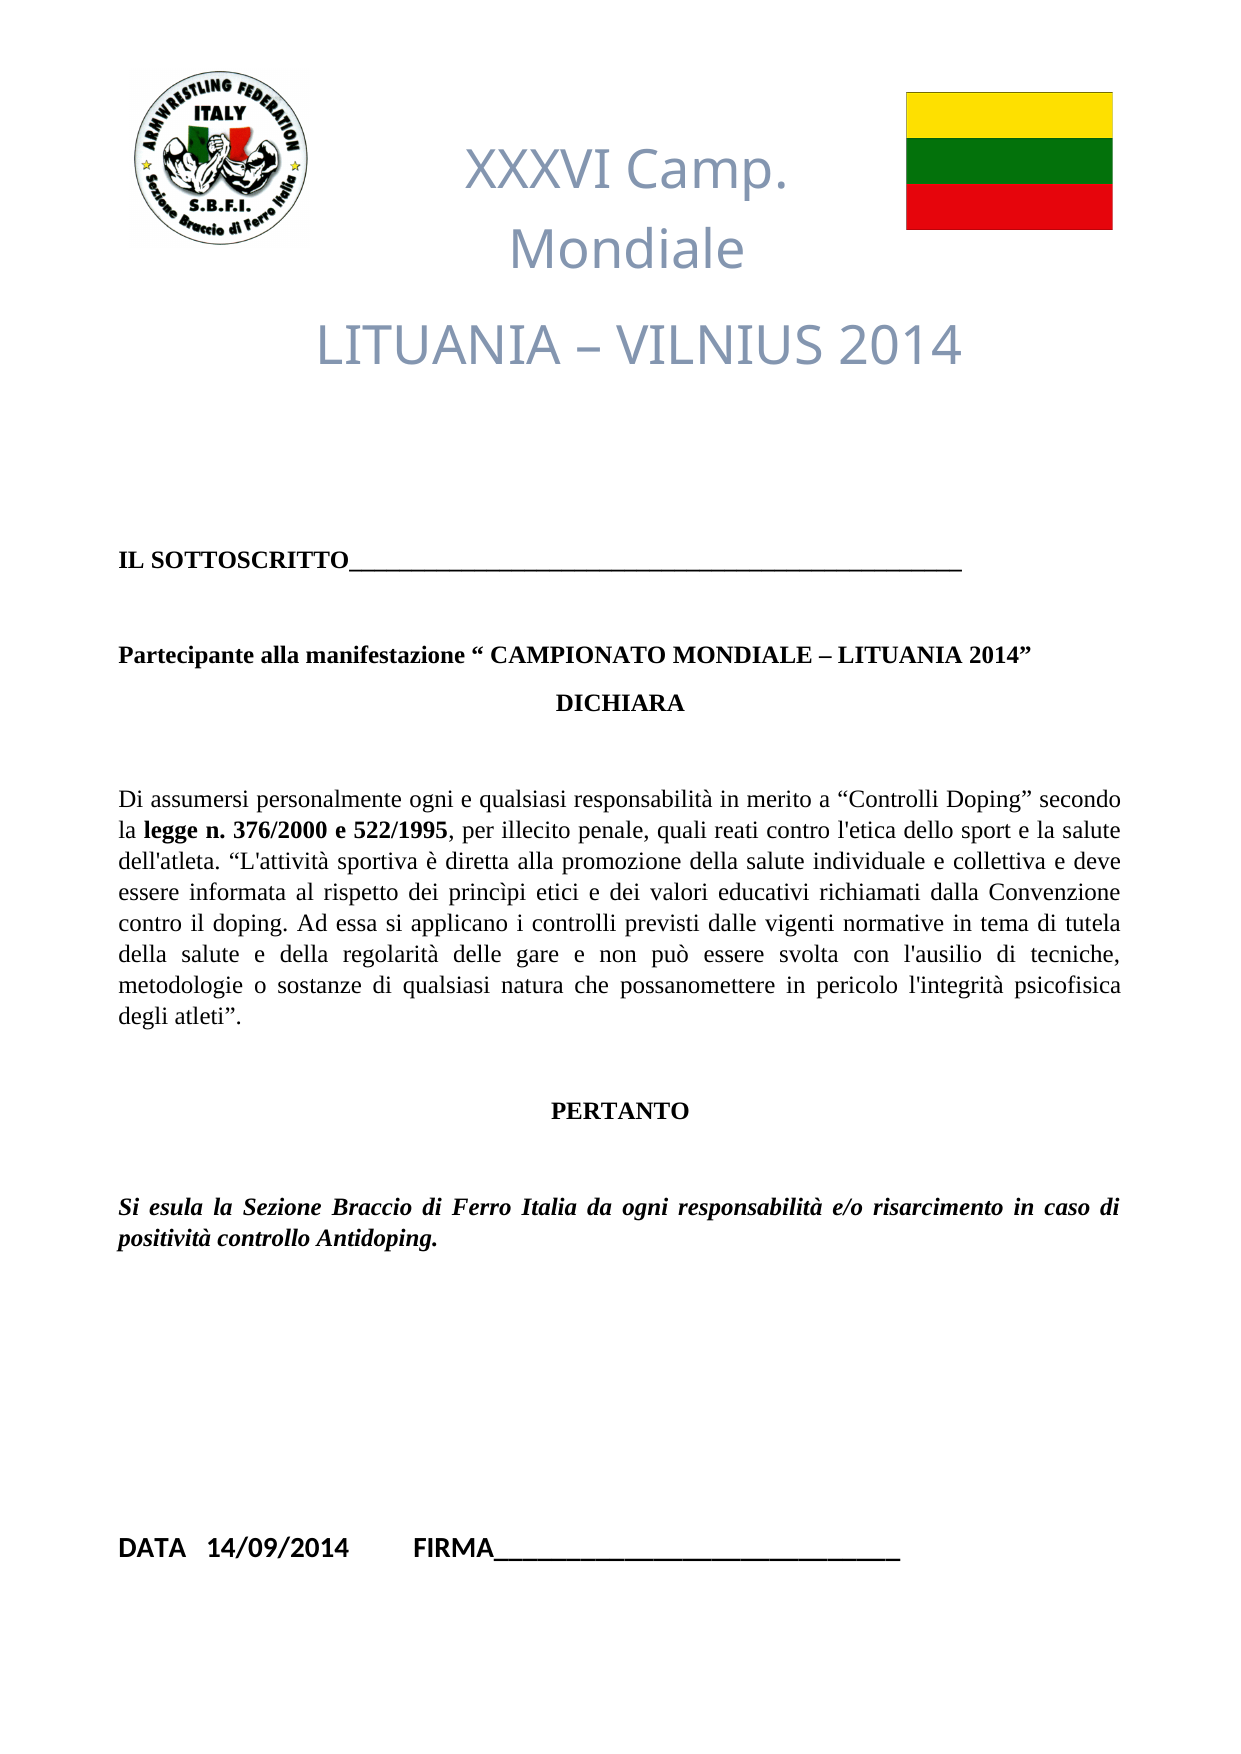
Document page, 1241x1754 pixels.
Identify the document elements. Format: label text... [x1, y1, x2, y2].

text LITUANIA – VILNIUS 2014 [156, 307, 1122, 380]
text Si esula la Sezione Braccio di Ferro Italia da ogni responsabilità e/o risarcimento in caso di positività controllo Antidoping. [118, 1192, 1122, 1252]
text DICHIARA [118, 688, 1122, 717]
text IL SOTTOSCRITTO_________________________________________________ [118, 545, 1122, 574]
text Partecipante alla manifestazione “ CAMPIONATO MONDIALE – LITUANIA 2014” [118, 641, 1122, 669]
text XXXVI Camp. Mondiale [156, 131, 1122, 284]
text Di assumersi personalmente ogni e qualsiasi responsabilità in merito a “Controlli Doping” secondo la legge n. 376/2000 e 522/1995, per illecito penale, quali reati contro l'etica dello sport e la salute dell'atleta. “L'attività sportiva è diretta alla promozione della salute individuale e collettiva e deve essere informata al rispetto dei princìpi etici e dei valori educativi richiamati dalla Convenzione contro il doping. Ad essa si applicano i controlli previsti dalle vigenti normative in tema di tutela della salute e della regolarità delle gare e non può essere svolta con l'ausilio di tecniche, metodologie o sostanze di qualsiasi natura che possanomettere in pericolo l'integrità psicofisica degli atleti”. [118, 784, 1122, 1030]
text PERTANTO [118, 1096, 1122, 1125]
text DATA 14/09/2014 FIRMA____________________________ [118, 1529, 1122, 1565]
picture [129, 68, 311, 248]
picture [906, 92, 1113, 230]
